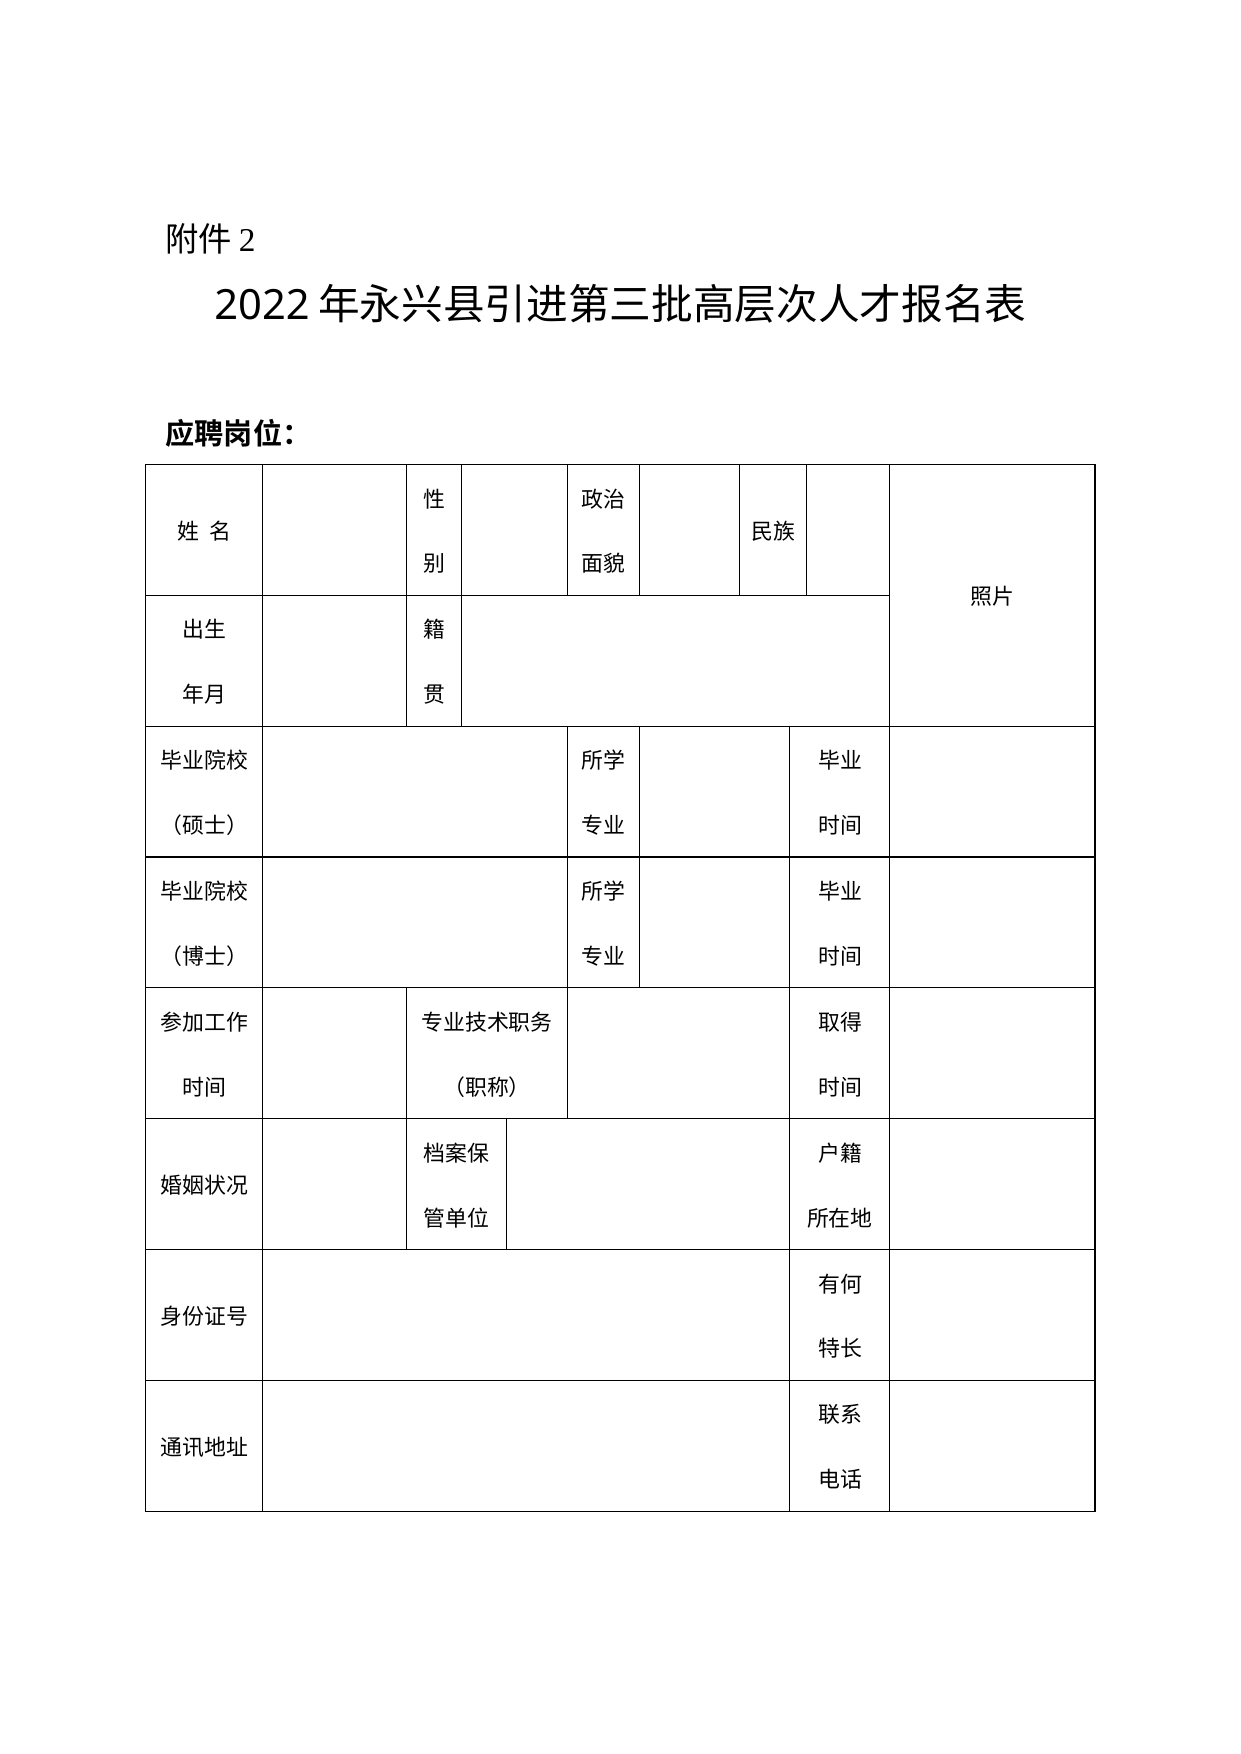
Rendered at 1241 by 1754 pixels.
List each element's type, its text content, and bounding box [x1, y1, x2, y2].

table_cell [890, 1119, 1094, 1249]
table_cell [263, 1250, 789, 1380]
table_cell [890, 1381, 1094, 1511]
table_cell 所学专业 [568, 858, 639, 987]
table_header [462, 465, 567, 595]
table_cell [568, 988, 789, 1118]
table_header 民族 [740, 465, 806, 595]
table_cell 所学专业 [568, 727, 639, 856]
table_cell [640, 727, 789, 856]
table_cell [890, 858, 1094, 987]
table_cell [890, 727, 1094, 856]
table_cell [263, 596, 406, 726]
table_cell 出生 年月 [146, 596, 262, 726]
table_cell 毕业院校（硕士） [146, 727, 262, 856]
table_cell 通讯地址 [146, 1381, 262, 1511]
table_cell 档案保管单位 [407, 1119, 506, 1249]
table_cell [507, 1119, 789, 1249]
table_cell [640, 858, 789, 987]
table_cell [462, 596, 889, 726]
table_header [807, 465, 889, 595]
table_header 性别 [407, 465, 461, 595]
text 应聘岗位： [165, 399, 1075, 464]
table_header 姓 名 [146, 465, 262, 595]
table_cell 身份证号 [146, 1250, 262, 1380]
text 附件2 [165, 204, 1075, 269]
table_cell 取得 时间 [790, 988, 889, 1118]
table_cell [263, 727, 567, 856]
table_cell 户籍 所在地 [790, 1119, 889, 1249]
table_header [640, 465, 739, 595]
table_cell 联系 电话 [790, 1381, 889, 1511]
table_cell 专业技术职务（职称） [407, 988, 567, 1118]
table_cell [890, 1250, 1094, 1380]
table_header 政治面貌 [568, 465, 639, 595]
text 2022年永兴县引进第三批高层次人才报名表 [165, 269, 1075, 334]
table_cell 参加工作时间 [146, 988, 262, 1118]
table_cell 有何 特长 [790, 1250, 889, 1380]
table_cell 毕业院校（博士） [146, 858, 262, 987]
table_cell [263, 1381, 789, 1511]
table_header [263, 465, 406, 595]
table_cell 毕业 时间 [790, 727, 889, 856]
table_cell 毕业 时间 [790, 858, 889, 987]
table_cell [890, 988, 1094, 1118]
table_cell 籍贯 [407, 596, 461, 726]
table_cell [263, 988, 406, 1118]
table_cell [263, 1119, 406, 1249]
table_cell [263, 858, 567, 987]
table_header 照片 [890, 465, 1094, 726]
table_cell 婚姻状况 [146, 1119, 262, 1249]
